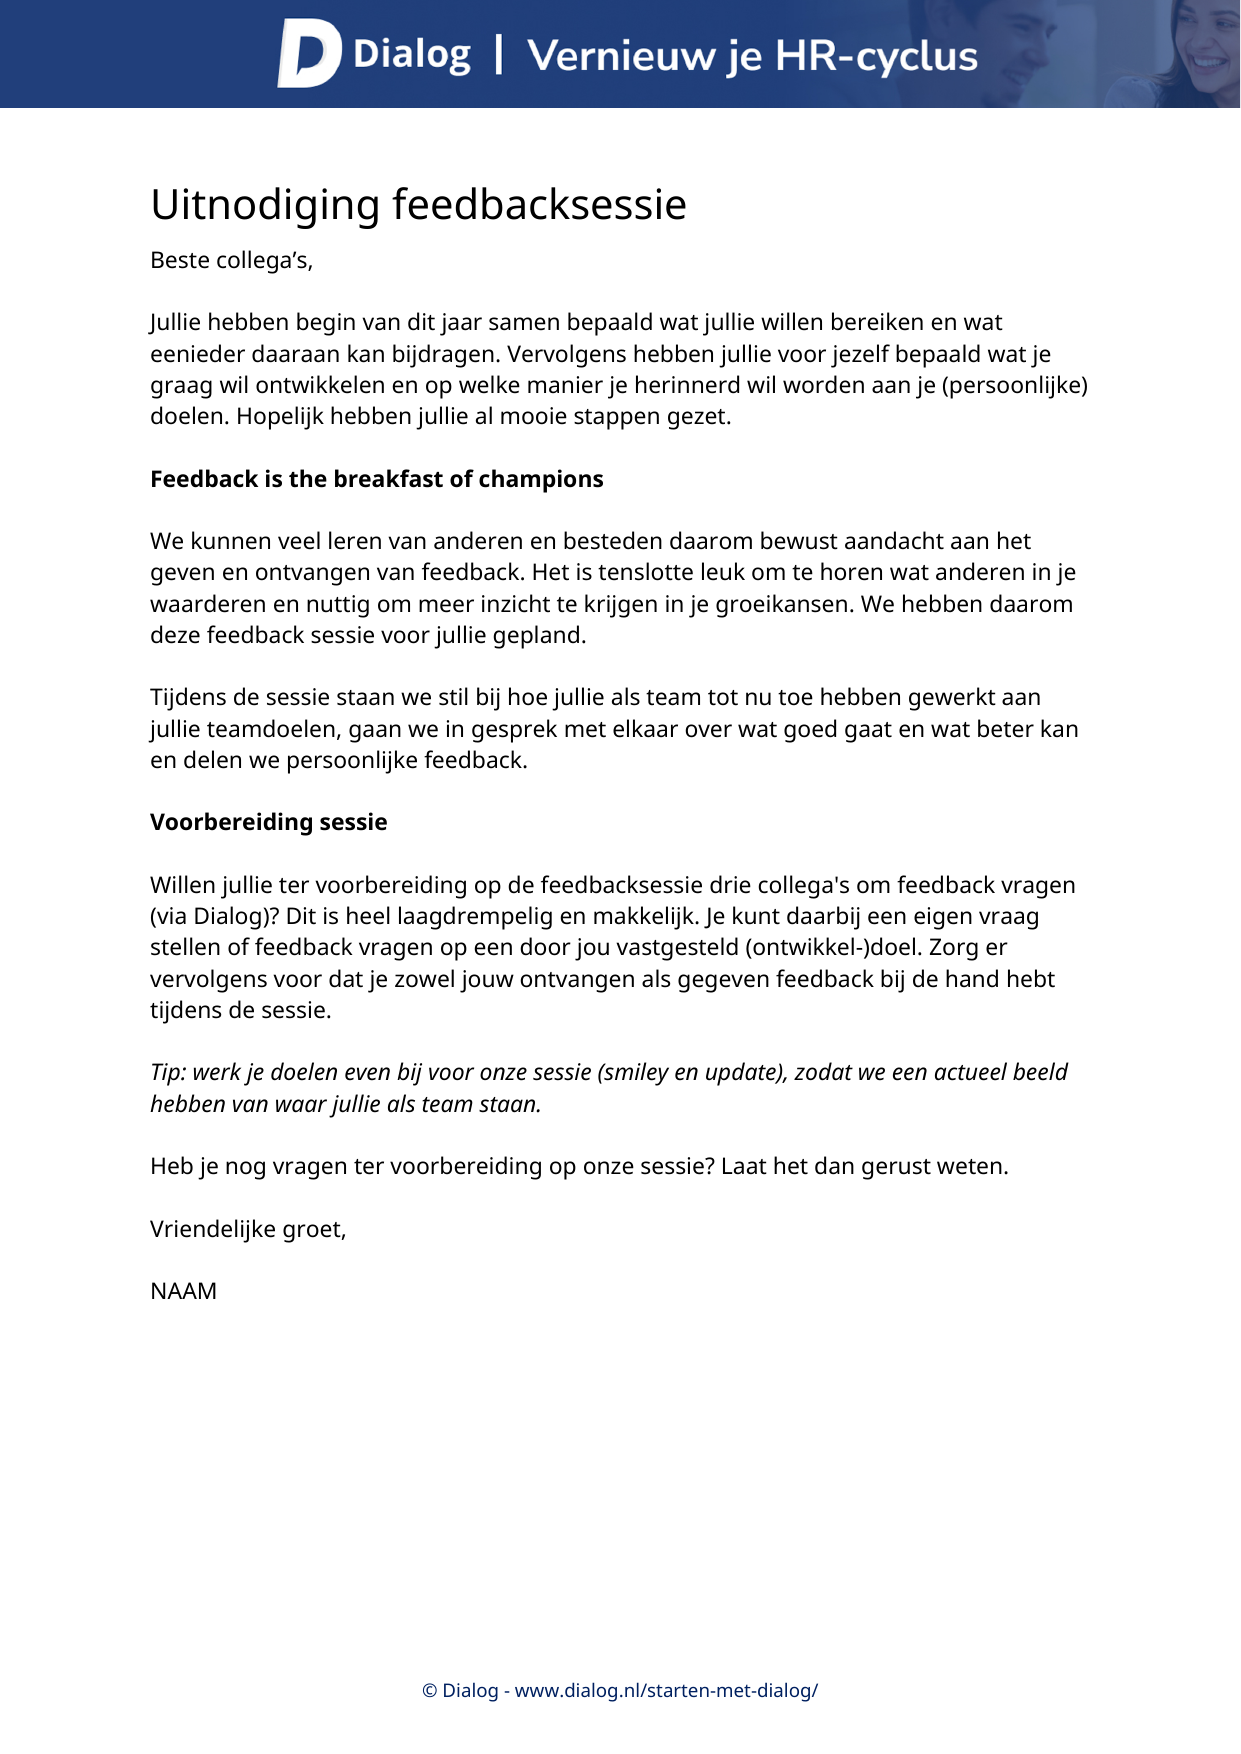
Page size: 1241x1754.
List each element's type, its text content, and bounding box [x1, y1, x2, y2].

text NAAM [150, 1275, 1090, 1306]
subtitle Uitnodiging feedbacksessie [150, 174, 1090, 231]
text We kunnen veel leren van anderen en besteden daarom bewust aandacht aan het geven en ontvangen van feedback. Het is tenslotte leuk om te horen wat anderen in je waarderen en nuttig om meer inzicht te krijgen in je groeikansen. We hebben daarom deze feedback sessie voor jullie gepland. [150, 525, 1090, 650]
text Voorbereiding sessie [150, 806, 1090, 837]
text Beste collega’s, [150, 244, 1090, 275]
text Jullie hebben begin van dit jaar samen bepaald wat jullie willen bereiken en wat eenieder daaraan kan bijdragen. Vervolgens hebben jullie voor jezelf bepaald wat je graag wil ontwikkelen en op welke manier je herinnerd wil worden aan je (persoonlijke) doelen. Hopelijk hebben jullie al mooie stappen gezet. [150, 306, 1090, 431]
text Willen jullie ter voorbereiding op de feedbacksessie drie collega's om feedback vragen (via Dialog)? Dit is heel laagdrempelig en makkelijk. Je kunt daarbij een eigen vraag stellen of feedback vragen op een door jou vastgesteld (ontwikkel-)doel. Zorg er vervolgens voor dat je zowel jouw ontvangen als gegeven feedback bij de hand hebt tijdens de sessie. [150, 869, 1090, 1025]
text Feedback is the breakfast of champions [150, 462, 1090, 494]
text Vriendelijke groet, [150, 1212, 1090, 1244]
picture [0, 0, 1241, 108]
text Tip: werk je doelen even bij voor onze sessie (smiley en update), zodat we een actueel beeld hebben van waar jullie als team staan. [150, 1056, 1090, 1119]
text Heb je nog vragen ter voorbereiding op onze sessie? Laat het dan gerust weten. [150, 1150, 1090, 1181]
text Tijdens de sessie staan we stil bij hoe jullie als team tot nu toe hebben gewerkt aan jullie teamdoelen, gaan we in gesprek met elkaar over wat goed gaat en wat beter kan en delen we persoonlijke feedback. [150, 681, 1090, 775]
